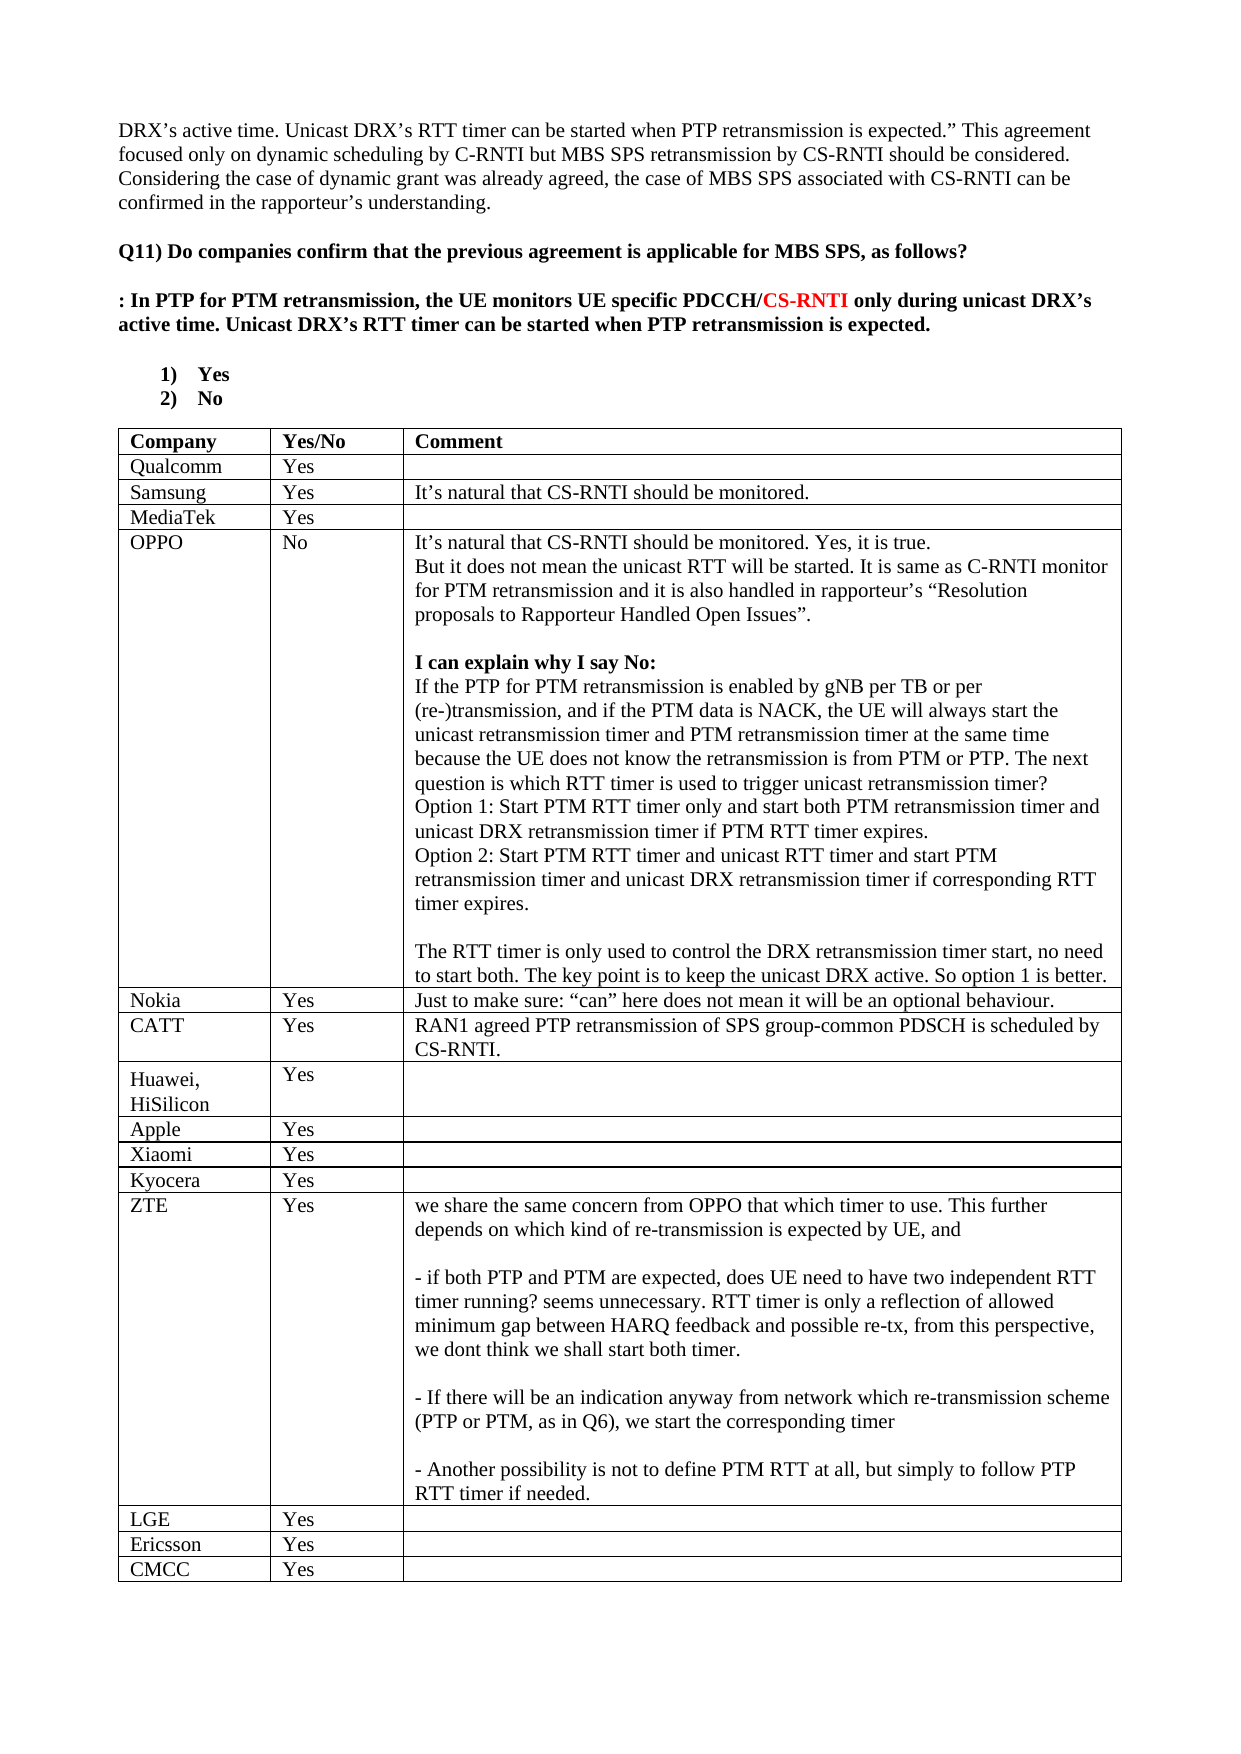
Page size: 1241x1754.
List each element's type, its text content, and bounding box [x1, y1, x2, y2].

table_cell RAN1 agreed PTP retransmission of SPS group-common PDSCH is scheduled by CS-RNTI. [404, 1013, 1121, 1061]
table_cell CATT [119, 1013, 270, 1061]
table_cell [404, 1168, 1121, 1192]
table_cell [404, 1117, 1121, 1141]
table_cell Yes [271, 1062, 403, 1116]
table_header Yes/No [271, 429, 403, 453]
table_cell LGE [119, 1506, 270, 1531]
table_cell Just to make sure: “can” here does not mean it will be an optional behaviour. [404, 988, 1121, 1012]
table_cell Apple [119, 1117, 270, 1141]
table_cell [404, 1557, 1121, 1581]
table_cell CMCC [119, 1557, 270, 1581]
table_cell No [271, 530, 403, 987]
table_cell Qualcomm [119, 455, 270, 478]
table_cell MediaTek [119, 505, 270, 529]
table_cell Yes [271, 988, 403, 1012]
text Q11) Do companies confirm that the previous agreement is applicable for MBS SPS, as follows? [118, 239, 1122, 263]
table_cell Nokia [119, 988, 270, 1012]
table_cell Yes [271, 505, 403, 529]
table_cell It’s natural that CS-RNTI should be monitored. [404, 480, 1121, 504]
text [118, 118, 1122, 214]
table_cell Ericsson [119, 1532, 270, 1556]
table_cell Yes [271, 1532, 403, 1556]
table_cell [404, 1532, 1121, 1556]
table_cell Yes [271, 480, 403, 504]
table_cell [404, 1506, 1121, 1531]
table_cell Kyocera [119, 1168, 270, 1192]
table_cell [404, 505, 1121, 529]
table_cell Samsung [119, 480, 270, 504]
table_cell OPPO [119, 530, 270, 987]
list No [160, 386, 1122, 409]
table_cell Yes [271, 1168, 403, 1192]
table_header Comment [404, 429, 1121, 453]
table_cell [404, 455, 1121, 478]
table_cell Huawei， HiSilicon [119, 1062, 270, 1116]
table_header Company [119, 429, 270, 453]
table_cell Yes [271, 455, 403, 478]
list Yes [160, 361, 1122, 386]
table_cell Yes [271, 1143, 403, 1166]
table_cell Yes [271, 1506, 403, 1531]
table_cell Yes [271, 1193, 403, 1505]
text : In PTP for PTM retransmission, the UE monitors UE specific PDCCH/CS-RNTI only during unicast DRX’s active time. Unicast DRX’s RTT timer can be started when PTP retransmission is expected. [118, 288, 1122, 336]
table_cell Yes [271, 1013, 403, 1061]
table_cell [404, 1062, 1121, 1116]
table_cell we share the same concern from OPPO that which timer to use. This further depends on which kind of re-transmission is expected by UE, and - if both PTP and PTM are expected, does UE need to have two independent RTT timer running? seems unnecessary. RTT timer is only a reflection of allowed minimum gap between HARQ feedback and possible re-tx, from this perspective, we dont think we shall start both timer. - If there will be an indication anyway from network which re-transmission scheme (PTP or PTM, as in Q6), we start the corresponding timer - Another possibility is not to define PTM RTT at all, but simply to follow PTP RTT timer if needed. [404, 1193, 1121, 1505]
table_cell ZTE [119, 1193, 270, 1505]
table_cell Xiaomi [119, 1143, 270, 1166]
table_cell It’s natural that CS-RNTI should be monitored. Yes, it is true. But it does not mean the unicast RTT will be started. It is same as C-RNTI monitor for PTM retransmission and it is also handled in rapporteur’s “Resolution proposals to Rapporteur Handled Open Issues”. I can explain why I say No: If the PTP for PTM retransmission is enabled by gNB per TB or per (re-)transmission, and if the PTM data is NACK, the UE will always start the unicast retransmission timer and PTM retransmission timer at the same time because the UE does not know the retransmission is from PTM or PTP. The next question is which RTT timer is used to trigger unicast retransmission timer? Option 1: Start PTM RTT timer only and start both PTM retransmission timer and unicast DRX retransmission timer if PTM RTT timer expires. Option 2: Start PTM RTT timer and unicast RTT timer and start PTM retransmission timer and unicast DRX retransmission timer if corresponding RTT timer expires. The RTT timer is only used to control the DRX retransmission timer start, no need to start both. The key point is to keep the unicast DRX active. So option 1 is better. [404, 530, 1121, 987]
table_cell [404, 1143, 1121, 1166]
table_cell Yes [271, 1117, 403, 1141]
table_cell Yes [271, 1557, 403, 1581]
